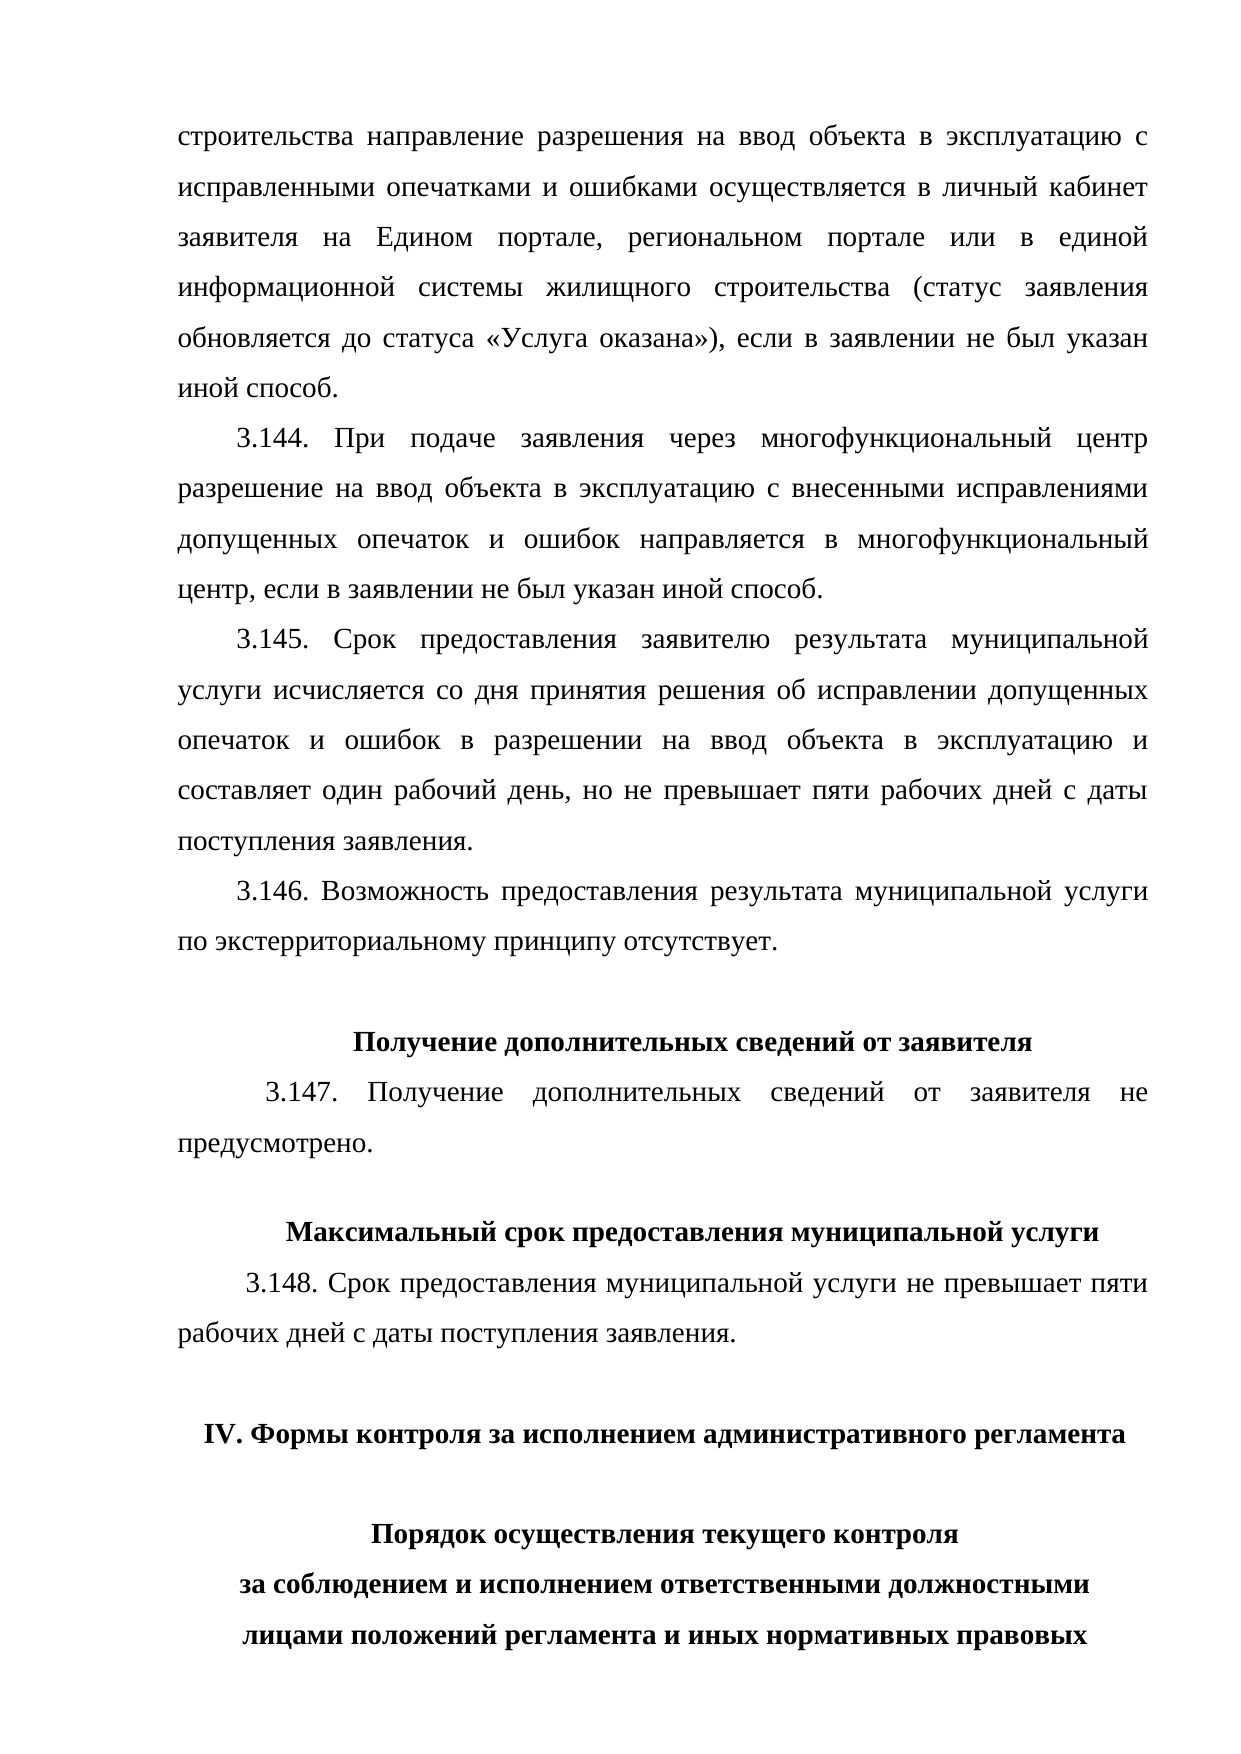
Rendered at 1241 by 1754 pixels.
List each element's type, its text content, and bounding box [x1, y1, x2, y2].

list Получение дополнительных сведений от заявителя [177, 1024, 1149, 1058]
title Порядок осуществления текущего контроля [177, 1516, 1152, 1550]
list 3.146. Возможность предоставления результата муниципальной услуги по экстерриториальному принципу отсутствует. [177, 873, 1149, 957]
list 3.145. Срок предоставления заявителю результата муниципальной услуги исчисляется со дня принятия решения об исправлении допущенных опечаток и ошибок в разрешении на ввод объекта в эксплуатацию и составляет один рабочий день, но не превышает пяти рабочих дней с даты поступления заявления. [177, 622, 1149, 856]
list 3.144. При подаче заявления через многофункциональный центр разрешение на ввод объекта в эксплуатацию с внесенными исправлениями допущенных опечаток и ошибок направляется в многофункциональный центр, если в заявлении не был указан иной способ. [177, 420, 1149, 605]
list 3.148. Срок предоставления муниципальной услуги не превышает пяти рабочих дней с даты поступления заявления. [177, 1265, 1149, 1349]
list 3.147. Получение дополнительных сведений от заявителя не предусмотрено. [177, 1074, 1149, 1158]
title лицами положений регламента и иных нормативных правовых [177, 1617, 1152, 1651]
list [177, 118, 1149, 403]
list Максимальный срок предоставления муниципальной услуги [177, 1214, 1149, 1248]
title за соблюдением и исполнением ответственными должностными [177, 1567, 1152, 1600]
title IV. Формы контроля за исполнением административного регламента [177, 1416, 1152, 1449]
